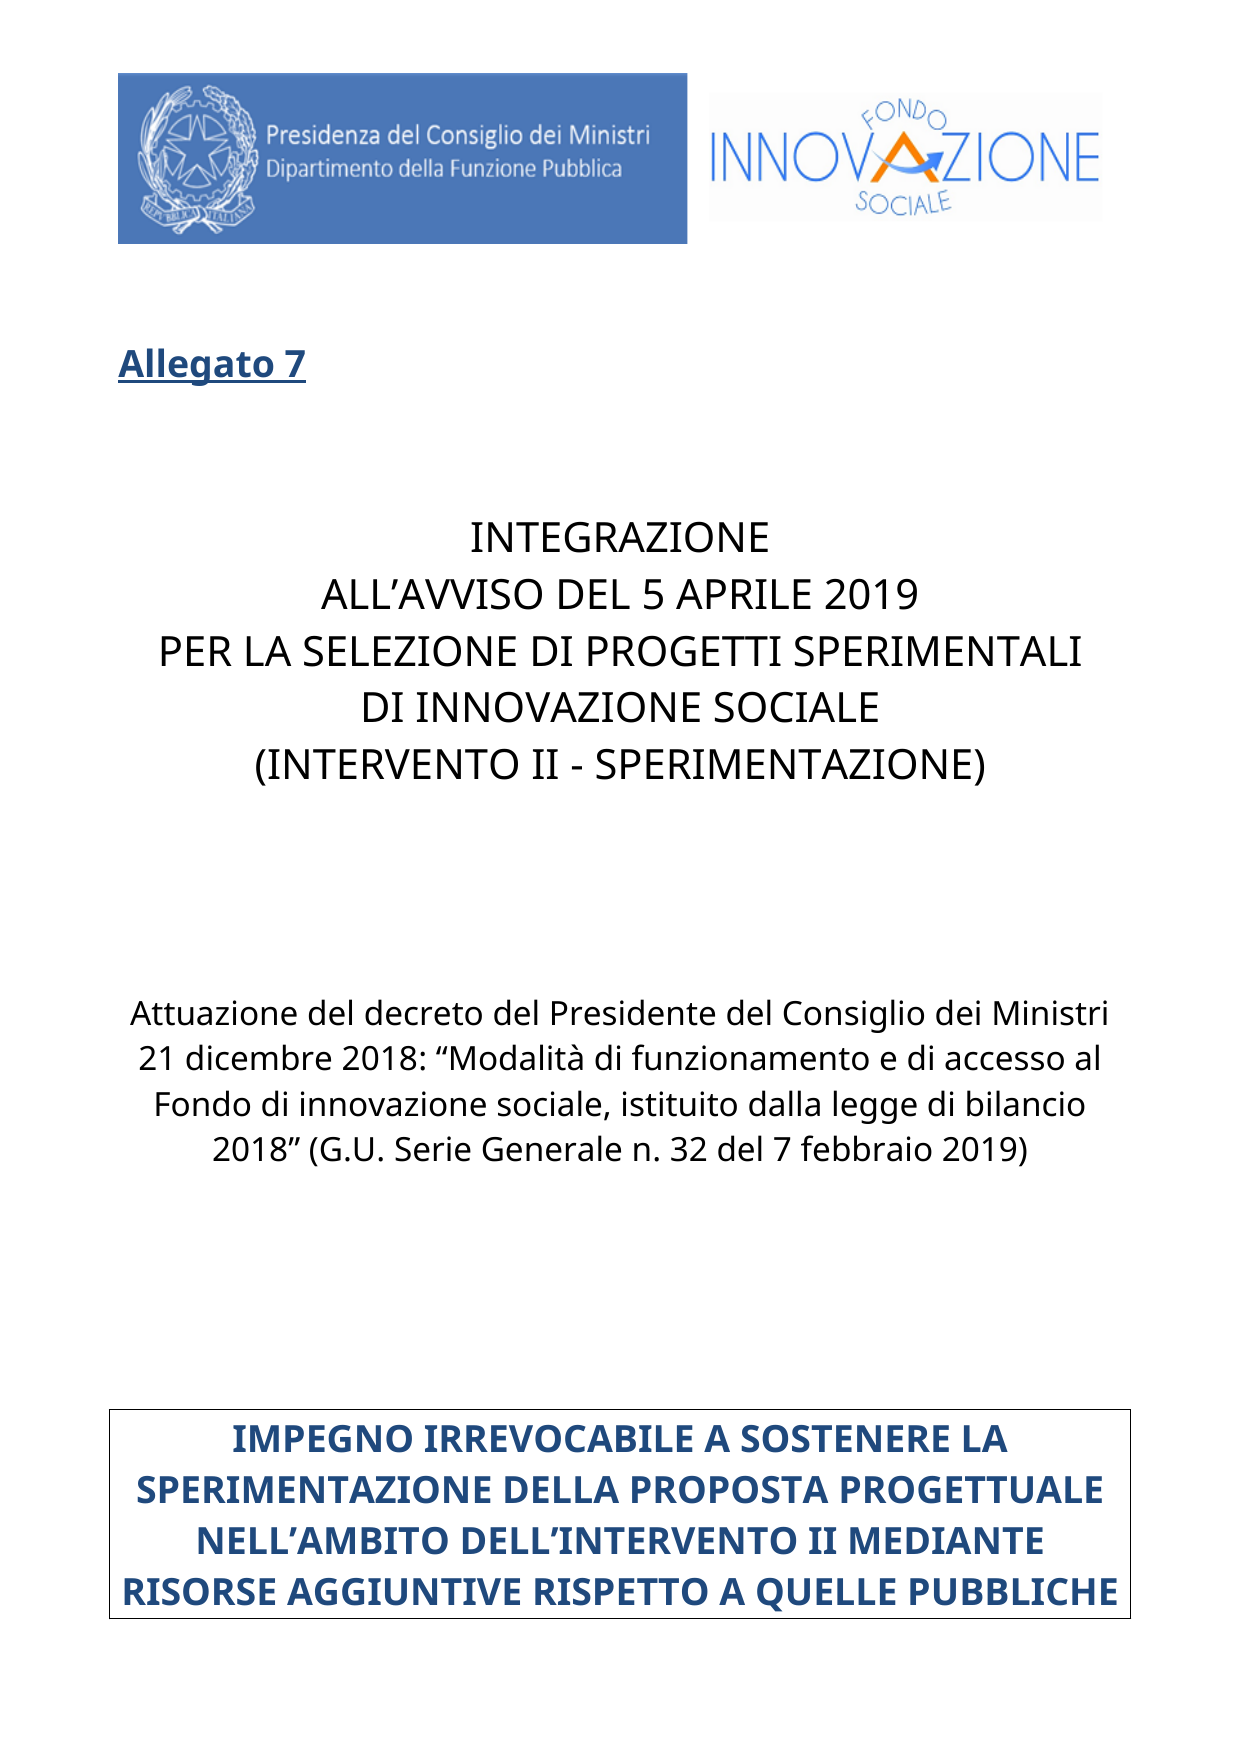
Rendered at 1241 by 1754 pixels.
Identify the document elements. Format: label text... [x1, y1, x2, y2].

text DI INNOVAZIONE SOCIALE [118, 678, 1122, 735]
text (INTERVENTO II - SPERIMENTAZIONE) [118, 735, 1122, 792]
text INTEGRAZIONE [118, 508, 1122, 565]
text IMPEGNO IRREVOCABILE A SOSTENERE LA SPERIMENTAZIONE DELLA PROPOSTA PROGETTUALE NELL’AMBITO DELL’INTERVENTO II MEDIANTE RISORSE AGGIUNTIVE RISPETTO A QUELLE PUBBLICHE [110, 1410, 1130, 1618]
text PER LA SELEZIONE DI PROGETTI SPERIMENTALI [118, 621, 1122, 678]
text ALL’AVVISO DEL 5 APRILE 2019 [118, 565, 1122, 621]
picture [118, 73, 1123, 244]
subtitle Attuazione del decreto del Presidente del Consiglio dei Ministri 21 dicembre 2018: “Modalità di funzionamento e di accesso al Fondo di innovazione sociale, istituito dalla legge di bilancio 2018” (G.U. Serie Generale n. 32 del 7 febbraio 2019) [118, 989, 1122, 1171]
text Allegato 7 [118, 337, 1122, 388]
